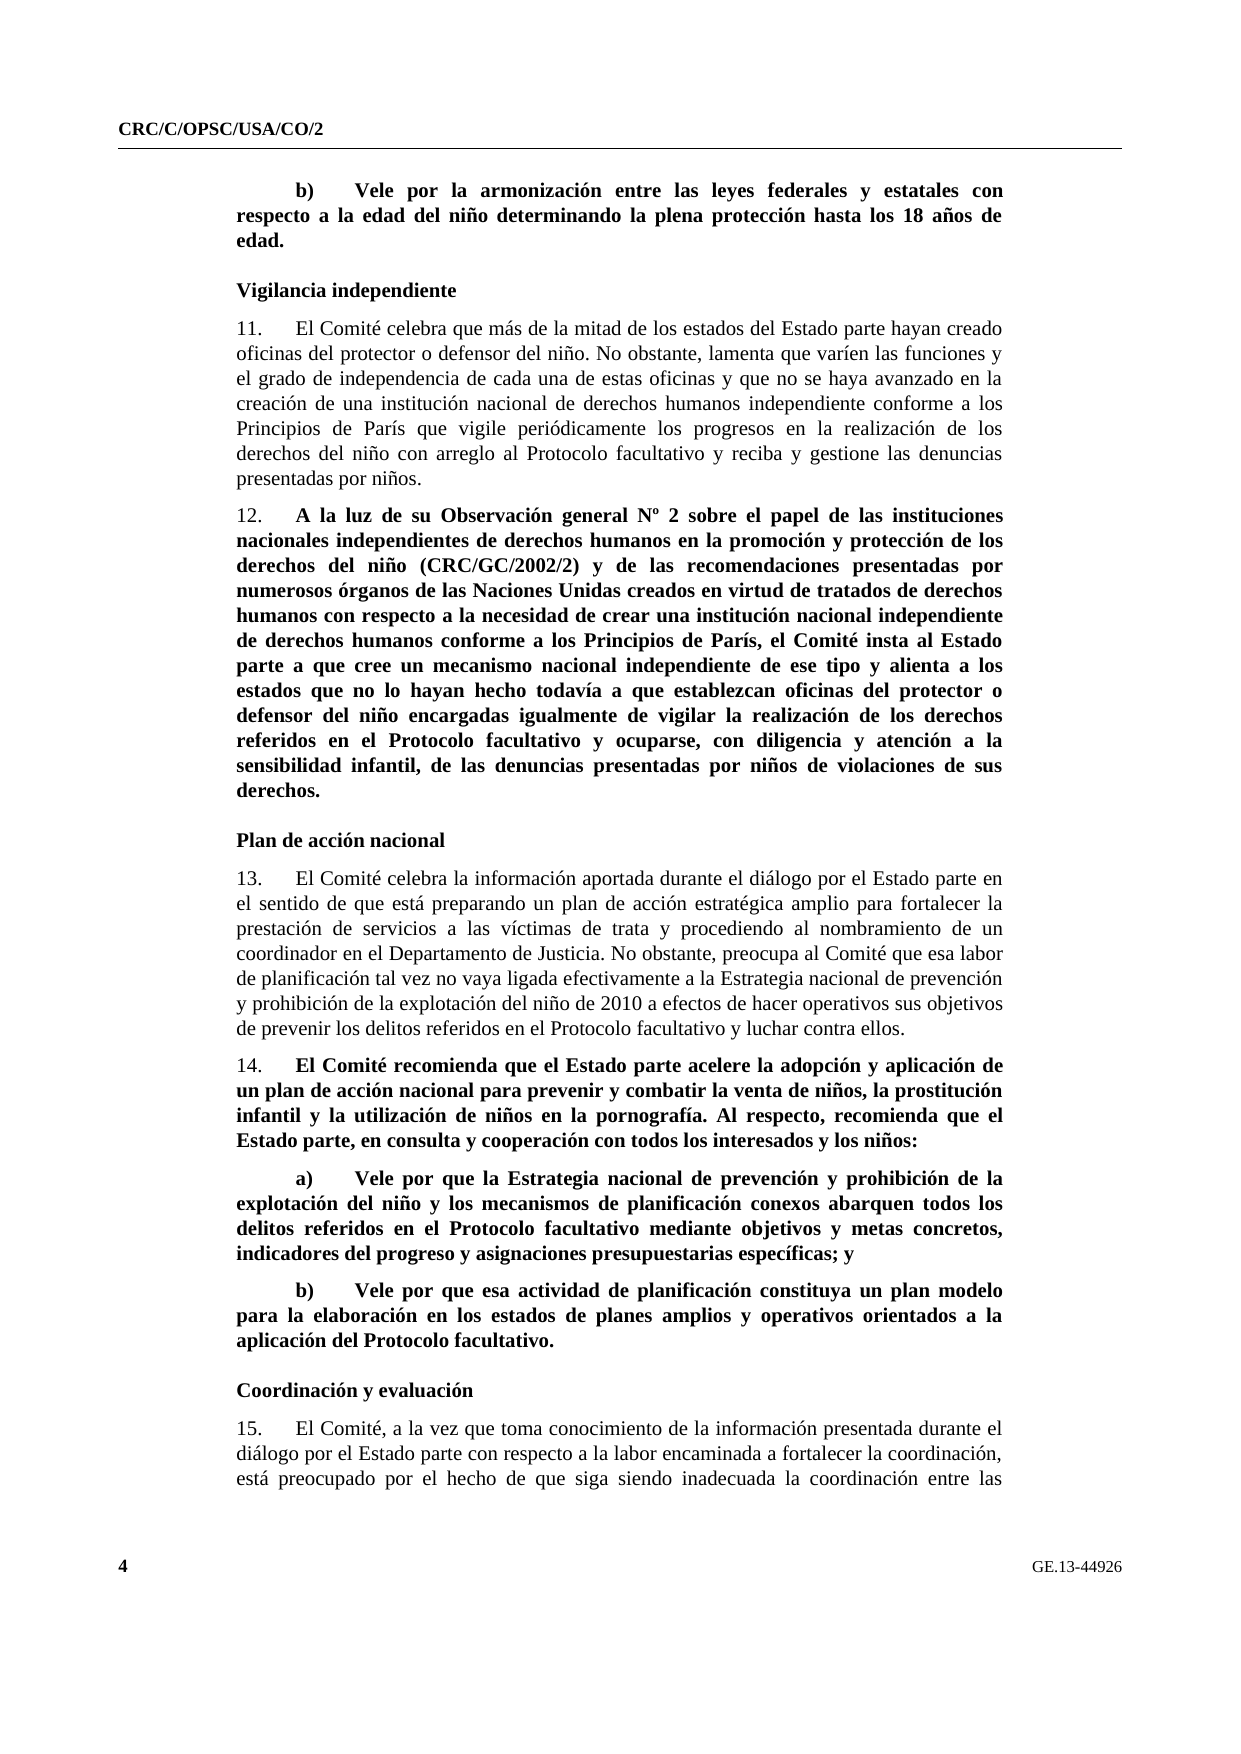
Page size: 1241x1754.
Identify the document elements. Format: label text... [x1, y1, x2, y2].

text Plan de acción nacional [118, 827, 1004, 852]
text Coordinación y evaluación [118, 1377, 1004, 1402]
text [236, 1415, 1004, 1490]
text a) Vele por que la Estrategia nacional de prevención y prohibición de la explotación del niño y los mecanismos de planificación conexos abarquen todos los delitos referidos en el Protocolo facultativo mediante objetivos y metas concretos, indicadores del progreso y asignaciones presupuestarias específicas; y [236, 1165, 1004, 1265]
text b) Vele por la armonización entre las leyes federales y estatales con respecto a la edad del niño determinando la plena protección hasta los 18 años de edad. [236, 177, 1004, 252]
text 13. El Comité celebra la información aportada durante el diálogo por el Estado parte en el sentido de que está preparando un plan de acción estratégica amplio para fortalecer la prestación de servicios a las víctimas de trata y procediendo al nombramiento de un coordinador en el Departamento de Justicia. No obstante, preocupa al Comité que esa labor de planificación tal vez no vaya ligada efectivamente a la Estrategia nacional de prevención y prohibición de la explotación del niño de 2010 a efectos de hacer operativos sus objetivos de prevenir los delitos referidos en el Protocolo facultativo y luchar contra ellos. [236, 865, 1004, 1040]
text 14. El Comité recomienda que el Estado parte acelere la adopción y aplicación de un plan de acción nacional para prevenir y combatir la venta de niños, la prostitución infantil y la utilización de niños en la pornografía. Al respecto, recomienda que el Estado parte, en consulta y cooperación con todos los interesados y los niños: [236, 1052, 1004, 1152]
text 12. A la luz de su Observación general Nº 2 sobre el papel de las instituciones nacionales independientes de derechos humanos en la promoción y protección de los derechos del niño (CRC/GC/2002/2) y de las recomendaciones presentadas por numerosos órganos de las Naciones Unidas creados en virtud de tratados de derechos humanos con respecto a la necesidad de crear una institución nacional independiente de derechos humanos conforme a los Principios de París, el Comité insta al Estado parte a que cree un mecanismo nacional independiente de ese tipo y alienta a los estados que no lo hayan hecho todavía a que establezcan oficinas del protector o defensor del niño encargadas igualmente de vigilar la realización de los derechos referidos en el Protocolo facultativo y ocuparse, con diligencia y atención a la sensibilidad infantil, de las denuncias presentadas por niños de violaciones de sus derechos. [236, 502, 1004, 802]
text 11. El Comité celebra que más de la mitad de los estados del Estado parte hayan creado oficinas del protector o defensor del niño. No obstante, lamenta que varíen las funciones y el grado de independencia de cada una de estas oficinas y que no se haya avanzado en la creación de una institución nacional de derechos humanos independiente conforme a los Principios de París que vigile periódicamente los progresos en la realización de los derechos del niño con arreglo al Protocolo facultativo y reciba y gestione las denuncias presentadas por niños. [236, 315, 1004, 490]
text Vigilancia independiente [118, 277, 1004, 302]
text b) Vele por que esa actividad de planificación constituya un plan modelo para la elaboración en los estados de planes amplios y operativos orientados a la aplicación del Protocolo facultativo. [236, 1277, 1004, 1352]
